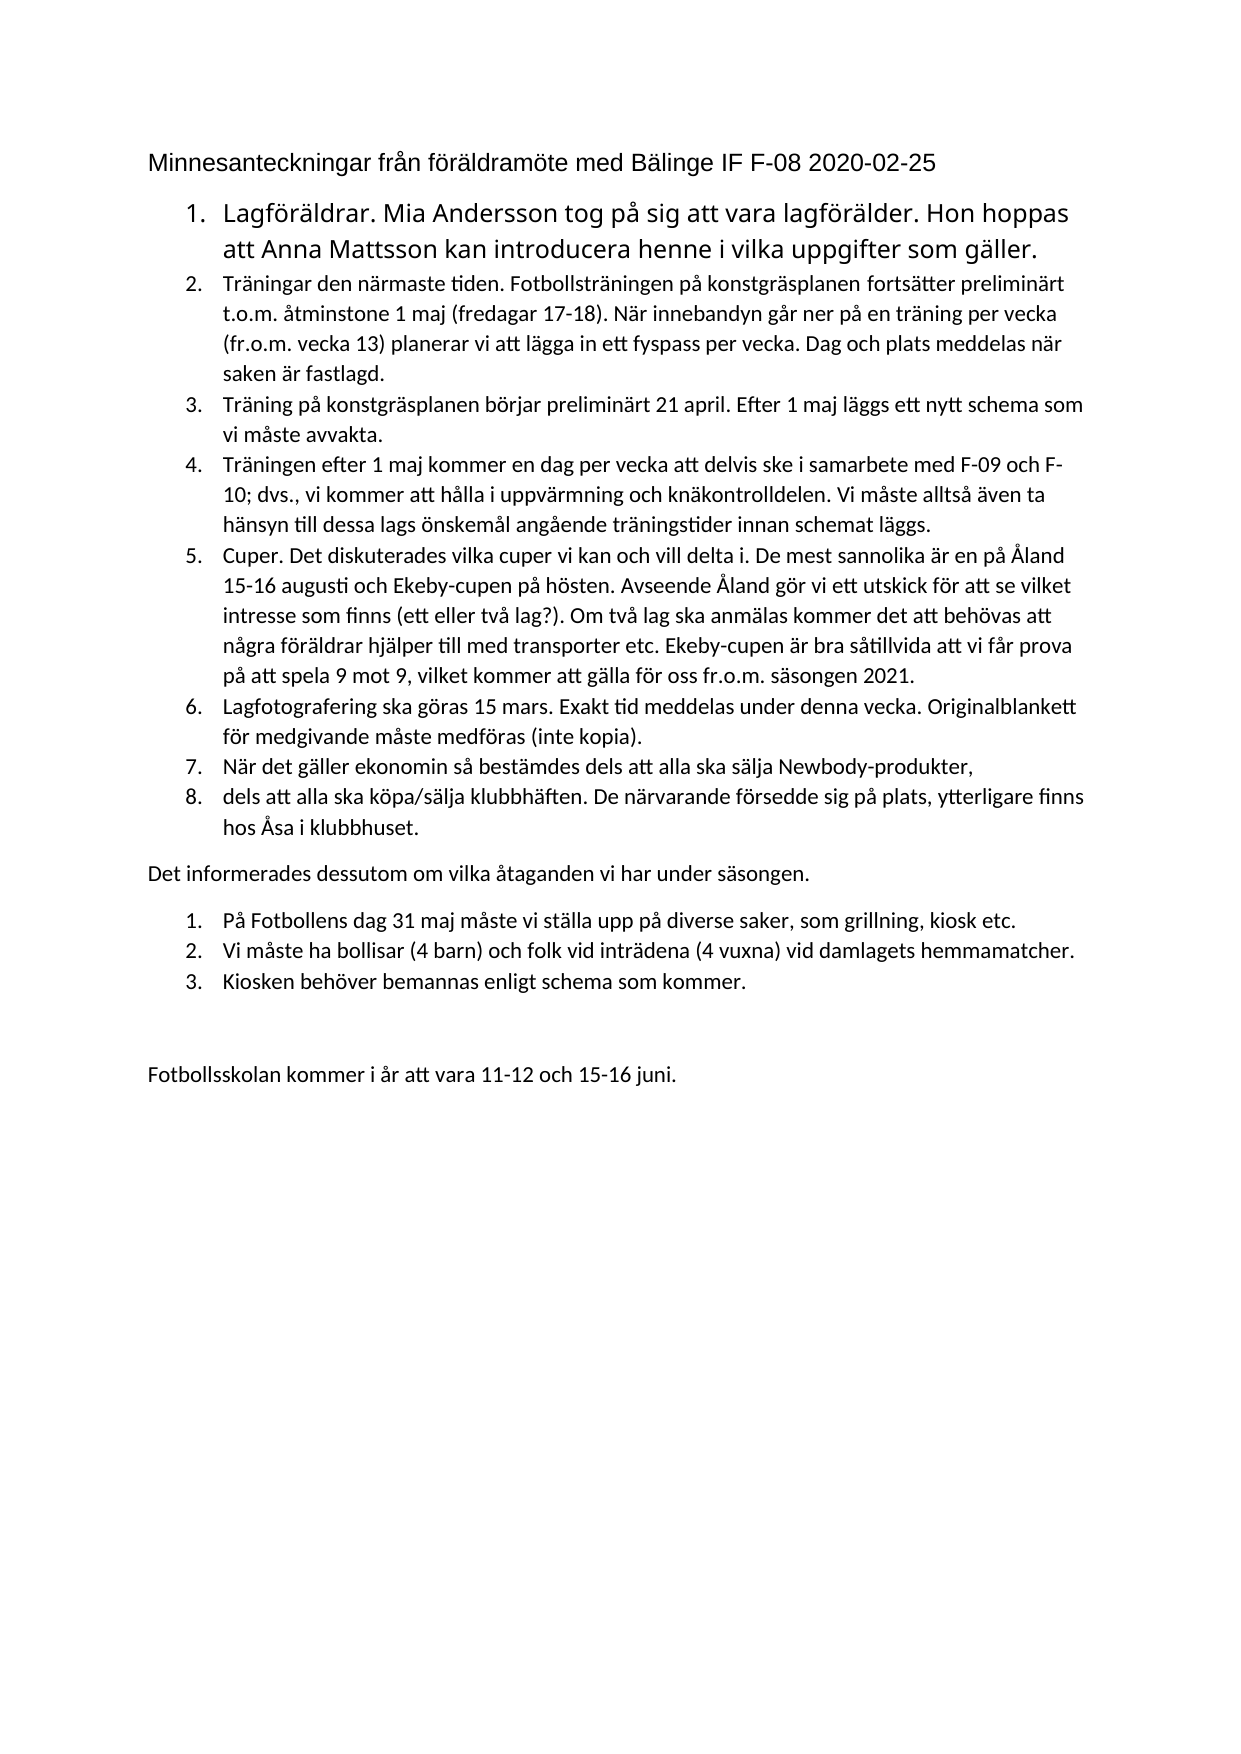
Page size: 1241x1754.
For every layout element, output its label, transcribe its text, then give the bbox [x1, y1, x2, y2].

list Träningen efter 1 maj kommer en dag per vecka att delvis ske i samarbete med F-09 och F-10; dvs., vi kommer att hålla i uppvärmning och knäkontrolldelen. Vi måste alltså även ta hänsyn till dessa lags önskemål angående träningstider innan schemat läggs. [185, 450, 1093, 538]
text Fotbollsskolan kommer i år att vara 11-12 och 15-16 juni. [148, 1061, 1093, 1088]
list Kiosken behöver bemannas enligt schema som kommer. [185, 967, 1093, 995]
text Minnesanteckningar från föräldramöte med Bälinge IF F-08 2020-02-25 [148, 148, 1093, 176]
list När det gäller ekonomin så bestämdes dels att alla ska sälja Newbody-produkter, [185, 752, 1093, 780]
list Lagfotografering ska göras 15 mars. Exakt tid meddelas under denna vecka. Originalblankett för medgivande måste medföras (inte kopia). [185, 692, 1093, 750]
list Träningar den närmaste tiden. Fotbollsträningen på konstgräsplanen fortsätter preliminärt t.o.m. åtminstone 1 maj (fredagar 17-18). När innebandyn går ner på en träning per vecka (fr.o.m. vecka 13) planerar vi att lägga in ett fyspass per vecka. Dag och plats meddelas när saken är fastlagd. [185, 269, 1093, 387]
list Lagföräldrar. Mia Andersson tog på sig att vara lagförälder. Hon hoppas att Anna Mattsson kan introducera henne i vilka uppgifter som gäller. [185, 195, 1093, 266]
list Cuper. Det diskuterades vilka cuper vi kan och vill delta i. De mest sannolika är en på Åland 15-16 augusti och Ekeby-cupen på hösten. Avseende Åland gör vi ett utskick för att se vilket intresse som finns (ett eller två lag?). Om två lag ska anmälas kommer det att behövas att några föräldrar hjälper till med transporter etc. Ekeby-cupen är bra såtillvida att vi får prova på att spela 9 mot 9, vilket kommer att gälla för oss fr.o.m. säsongen 2021. [185, 541, 1093, 689]
list dels att alla ska köpa/sälja klubbhäften. De närvarande försedde sig på plats, ytterligare finns hos Åsa i klubbhuset. [185, 782, 1093, 841]
list Träning på konstgräsplanen börjar preliminärt 21 april. Efter 1 maj läggs ett nytt schema som vi måste avvakta. [185, 390, 1093, 448]
list Vi måste ha bollisar (4 barn) och folk vid inträdena (4 vuxna) vid damlagets hemmamatcher. [185, 937, 1093, 964]
list På Fotbollens dag 31 maj måste vi ställa upp på diverse saker, som grillning, kiosk etc. [185, 906, 1093, 934]
text Det informerades dessutom om vilka åtaganden vi har under säsongen. [148, 859, 1093, 887]
